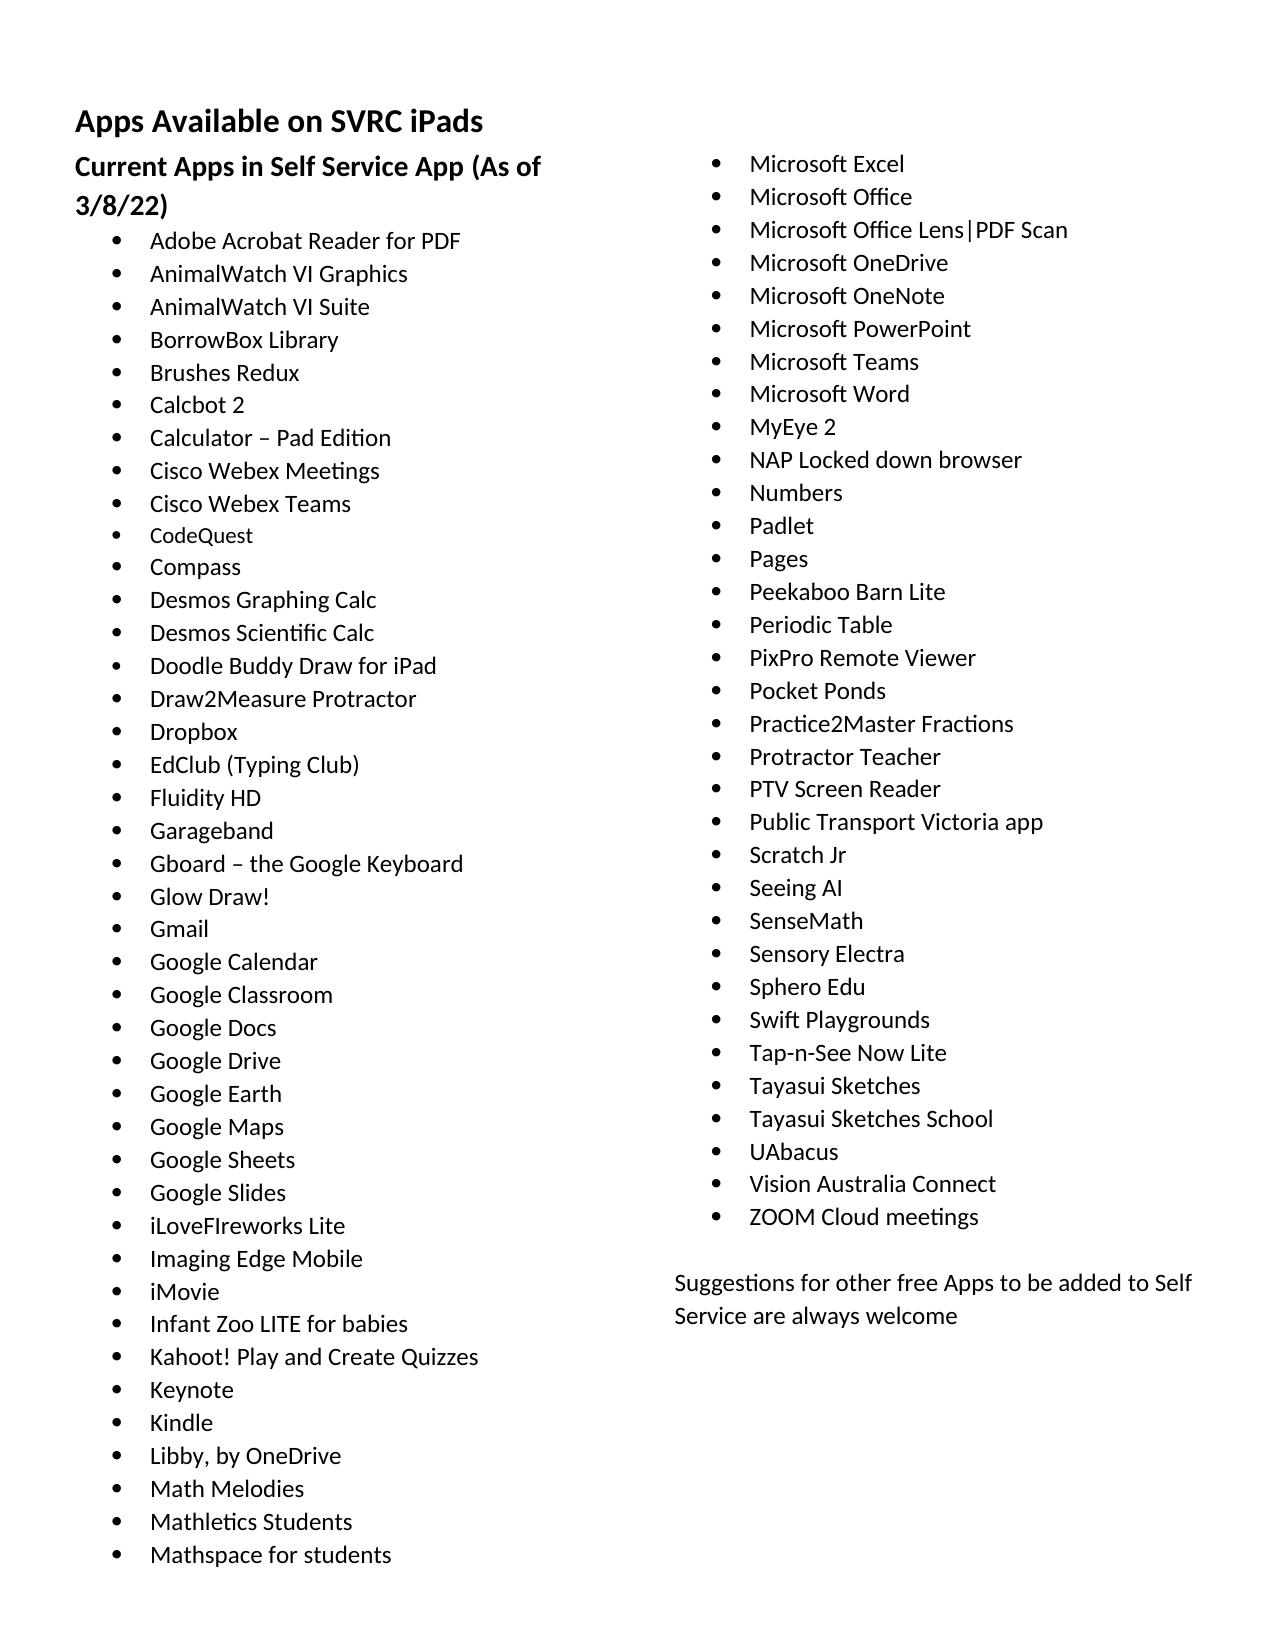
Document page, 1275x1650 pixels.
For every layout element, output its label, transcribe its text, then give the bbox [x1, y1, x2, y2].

list Numbers [712, 477, 1200, 508]
list Microsoft Excel [712, 148, 1200, 179]
list AnimalWatch VI Graphics [112, 258, 601, 288]
list EdClub (Typing Club) [112, 749, 601, 779]
list Microsoft Office Lens|PDF Scan [712, 214, 1200, 244]
list Google Docs [112, 1012, 601, 1043]
list Fluidity HD [112, 782, 601, 812]
list iLoveFIreworks Lite [112, 1210, 601, 1240]
list Dropbox [112, 716, 601, 747]
list Garageband [112, 815, 601, 845]
list Brushes Redux [112, 357, 601, 387]
list Kindle [112, 1407, 601, 1438]
list Microsoft OneDrive [712, 247, 1200, 277]
list Google Maps [112, 1111, 601, 1142]
list Sphero Edu [712, 971, 1200, 1002]
list Microsoft OneNote [712, 280, 1200, 310]
list MyEye 2 [712, 411, 1200, 442]
list Pocket Ponds [712, 675, 1200, 705]
list Infant Zoo LITE for babies [112, 1308, 601, 1339]
list PixPro Remote Viewer [712, 642, 1200, 672]
list Google Sheets [112, 1144, 601, 1174]
list Vision Australia Connect [712, 1168, 1200, 1199]
list Doodle Buddy Draw for iPad [112, 650, 601, 681]
subtitle Apps Available on SVRC iPads [75, 100, 1200, 141]
list Google Earth [112, 1078, 601, 1109]
list Desmos Scientific Calc [112, 617, 601, 648]
list Swift Playgrounds [712, 1004, 1200, 1034]
list Glow Draw! [112, 881, 601, 911]
list iMovie [112, 1276, 601, 1306]
list Google Classroom [112, 979, 601, 1010]
list Calcbot 2 [112, 389, 601, 420]
list CodeQuest [112, 521, 601, 549]
list BorrowBox Library [112, 324, 601, 354]
list Keynote [112, 1374, 601, 1405]
list Libby, by OneDrive [112, 1440, 601, 1471]
list Microsoft Office [712, 181, 1200, 212]
list Tap-n-See Now Lite [712, 1037, 1200, 1067]
list Scratch Jr [712, 839, 1200, 870]
list PTV Screen Reader [712, 773, 1200, 804]
list Gboard – the Google Keyboard [112, 848, 601, 878]
list Public Transport Victoria app [712, 806, 1200, 837]
list Sensory Electra [712, 938, 1200, 969]
list Adobe Acrobat Reader for PDF [112, 225, 601, 256]
list Google Slides [112, 1177, 601, 1207]
list Tayasui Sketches School [712, 1103, 1200, 1133]
subtitle Current Apps in Self Service App (As of 3/8/22) [75, 148, 601, 222]
text Suggestions for other free Apps to be added to Self Service are always welcome [674, 1267, 1200, 1331]
list Cisco Webex Meetings [112, 455, 601, 486]
list UAbacus [712, 1136, 1200, 1166]
list Peekaboo Barn Lite [712, 576, 1200, 607]
list Microsoft Word [712, 378, 1200, 409]
list SenseMath [712, 905, 1200, 936]
list NAP Locked down browser [712, 444, 1200, 475]
list Imaging Edge Mobile [112, 1243, 601, 1273]
list Draw2Measure Protractor [112, 683, 601, 714]
list Google Calendar [112, 946, 601, 977]
list Mathspace for students [112, 1539, 601, 1569]
list Periodic Table [712, 609, 1200, 639]
list Microsoft PowerPoint [712, 313, 1200, 343]
list Seeing AI [712, 872, 1200, 903]
list Compass [112, 551, 601, 582]
list Tayasui Sketches [712, 1070, 1200, 1100]
list Protractor Teacher [712, 741, 1200, 771]
list Cisco Webex Teams [112, 488, 601, 519]
list Mathletics Students [112, 1506, 601, 1537]
list Gmail [112, 913, 601, 944]
list Pages [712, 543, 1200, 574]
list Desmos Graphing Calc [112, 584, 601, 615]
list Math Melodies [112, 1473, 601, 1504]
list Calculator – Pad Edition [112, 422, 601, 453]
list AnimalWatch VI Suite [112, 291, 601, 321]
list Padlet [712, 510, 1200, 541]
list Google Drive [112, 1045, 601, 1076]
list Kahoot! Play and Create Quizzes [112, 1341, 601, 1372]
list Practice2Master Fractions [712, 708, 1200, 738]
list Microsoft Teams [712, 346, 1200, 376]
list ZOOM Cloud meetings [712, 1201, 1200, 1232]
